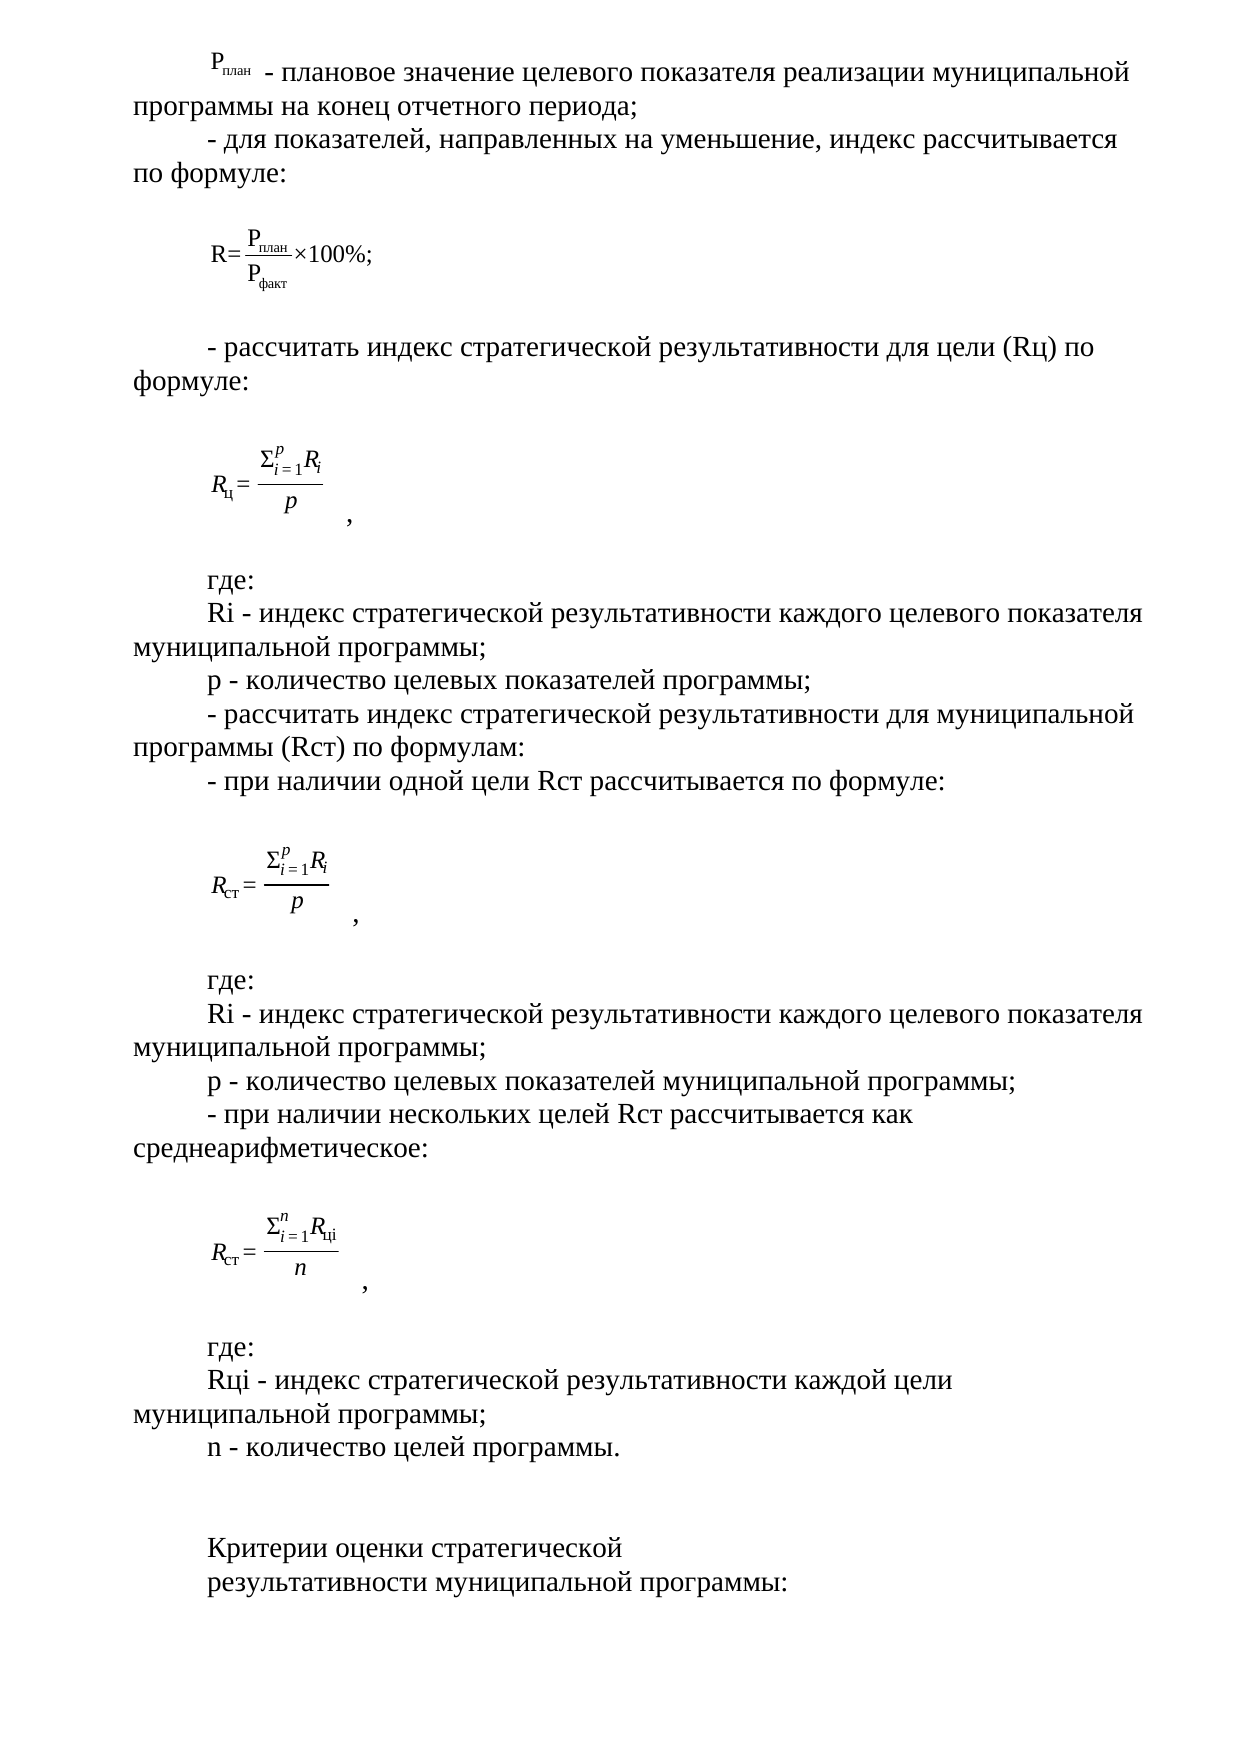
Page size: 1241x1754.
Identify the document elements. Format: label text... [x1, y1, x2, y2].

text - плановое значение целевого показателя реализации муниципальной программы на конец отчетного периода; [133, 44, 1152, 122]
text - при наличии одной цели Rст рассчитывается по формуле: [133, 763, 1152, 797]
text результативности муниципальной программы: [133, 1564, 1152, 1597]
text где: [133, 962, 1152, 996]
text , [133, 430, 1152, 528]
text Ri - индекс стратегической результативности каждого целевого показателя муниципальной программы; [133, 996, 1152, 1063]
text где: [133, 562, 1152, 595]
text - для показателей, направленных на уменьшение, индекс рассчитывается по формуле: [133, 122, 1152, 189]
text n - количество целей программы. [133, 1429, 1152, 1463]
text Критерии оценки стратегической [133, 1530, 1152, 1564]
text Ri - индекс стратегической результативности каждого целевого показателя муниципальной программы; [133, 595, 1152, 662]
text - рассчитать индекс стратегической результативности для цели (Rц) по формуле: [133, 329, 1152, 396]
text - рассчитать индекс стратегической результативности для муниципальной программы (Rст) по формулам: [133, 696, 1152, 763]
text где: [133, 1329, 1152, 1362]
text , [133, 830, 1152, 929]
text , [133, 1197, 1152, 1295]
text - при наличии нескольких целей Rст рассчитывается как среднеарифметическое: [133, 1096, 1152, 1163]
text p - количество целевых показателей муниципальной программы; [133, 1063, 1152, 1096]
text Rцi - индекс стратегической результативности каждой цели муниципальной программы; [133, 1362, 1152, 1429]
text p - количество целевых показателей программы; [133, 662, 1152, 696]
